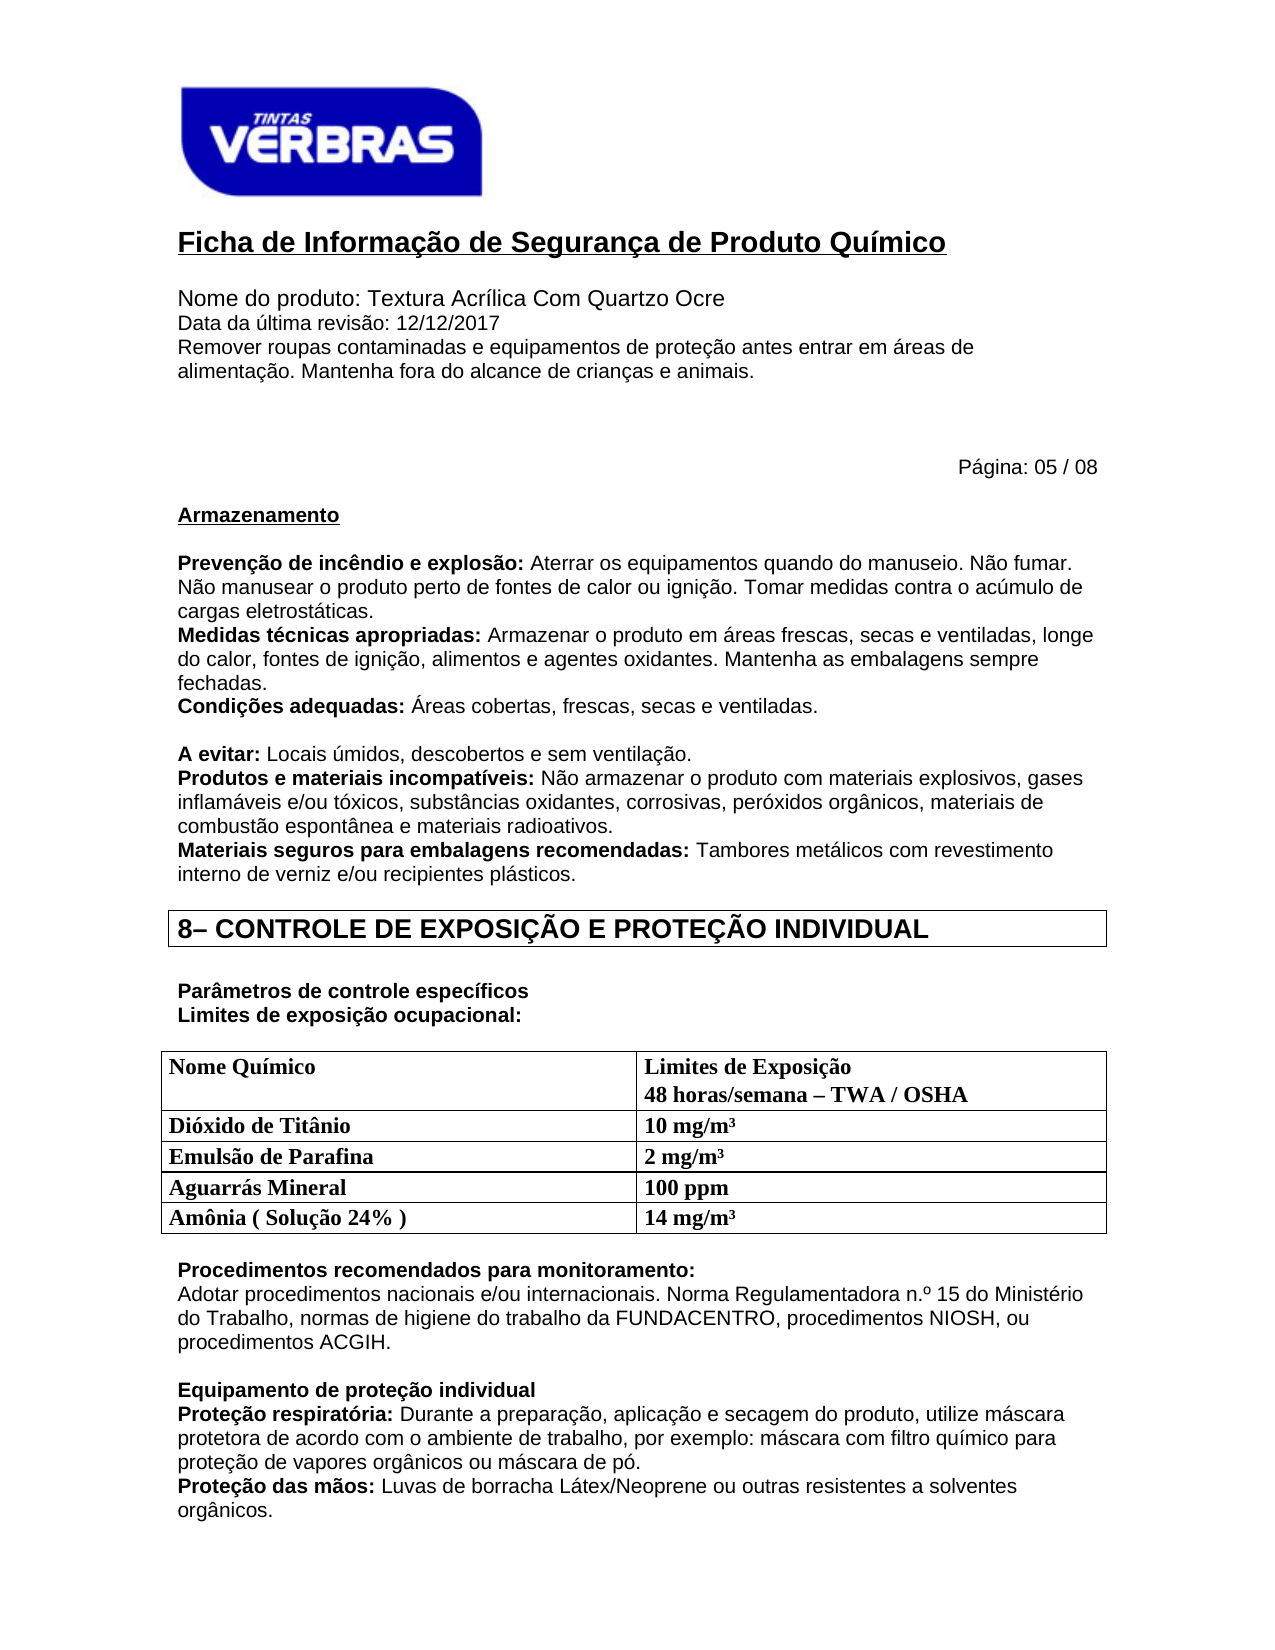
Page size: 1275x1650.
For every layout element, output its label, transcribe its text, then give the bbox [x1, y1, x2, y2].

text 8– CONTROLE DE EXPOSIÇÃO E PROTEÇÃO INDIVIDUAL [169, 911, 1106, 946]
text Produtos e materiais incompatíveis: Não armazenar o produto com materiais explosivos, gases inflamáveis e/ou tóxicos, substâncias oxidantes, corrosivas, peróxidos orgânicos, materiais de [177, 766, 1098, 814]
text cargas eletrostáticas. [177, 598, 1098, 622]
text Prevenção de incêndio e explosão: Aterrar os equipamentos quando do manuseio. Não fumar. Não manusear o produto perto de fontes de calor ou ignição. Tomar medidas contra o acúmulo de [177, 551, 1098, 598]
picture [177, 73, 487, 216]
table_cell 2 mg/m³ [637, 1142, 1106, 1171]
text Limites de exposição ocupacional: [177, 1003, 1098, 1027]
text fechadas. [177, 670, 1098, 694]
text Adotar procedimentos nacionais e/ou internacionais. Norma Regulamentadora n.º 15 do Ministério do Trabalho, normas de higiene do trabalho da FUNDACENTRO, procedimentos NIOSH, ou procedimentos ACGIH. [177, 1282, 1098, 1354]
text Proteção das mãos: Luvas de borracha Látex/Neoprene ou outras resistentes a solventes orgânicos. [177, 1474, 1098, 1522]
table_cell Amônia ( Solução 24% ) [162, 1203, 636, 1233]
text Medidas técnicas apropriadas: Armazenar o produto em áreas frescas, secas e ventiladas, longe do calor, fontes de ignição, alimentos e agentes oxidantes. Mantenha as embalagens sempre [177, 622, 1098, 670]
table_header Nome Químico [162, 1052, 636, 1110]
table_cell 14 mg/m³ [637, 1203, 1106, 1233]
table_cell Dióxido de Titânio [162, 1111, 636, 1141]
text Página: 05 / 08 [177, 455, 1098, 479]
table_cell Aguarrás Mineral [162, 1173, 636, 1202]
text Armazenamento [177, 503, 1098, 527]
text Equipamento de proteção individual [177, 1378, 1098, 1402]
table_cell Emulsão de Parafina [162, 1142, 636, 1171]
table_cell 10 mg/m³ [637, 1111, 1106, 1141]
text Parâmetros de controle específicos [177, 979, 1098, 1003]
text A evitar: Locais úmidos, descobertos e sem ventilação. [177, 742, 1098, 766]
text protetora de acordo com o ambiente de trabalho, por exemplo: máscara com filtro químico para proteção de vapores orgânicos ou máscara de pó. [177, 1426, 1098, 1474]
text Materiais seguros para embalagens recomendadas: Tambores metálicos com revestimento interno de verniz e/ou recipientes plásticos. [177, 838, 1098, 886]
text Proteção respiratória: Durante a preparação, aplicação e secagem do produto, utilize máscara [177, 1402, 1098, 1426]
text Condições adequadas: Áreas cobertas, frescas, secas e ventiladas. [177, 694, 1098, 718]
text combustão espontânea e materiais radioativos. [177, 814, 1098, 838]
text Procedimentos recomendados para monitoramento: [177, 1258, 1098, 1282]
table_cell 100 ppm [637, 1173, 1106, 1202]
table_header Limites de Exposição 48 horas/semana – TWA / OSHA [637, 1052, 1106, 1110]
